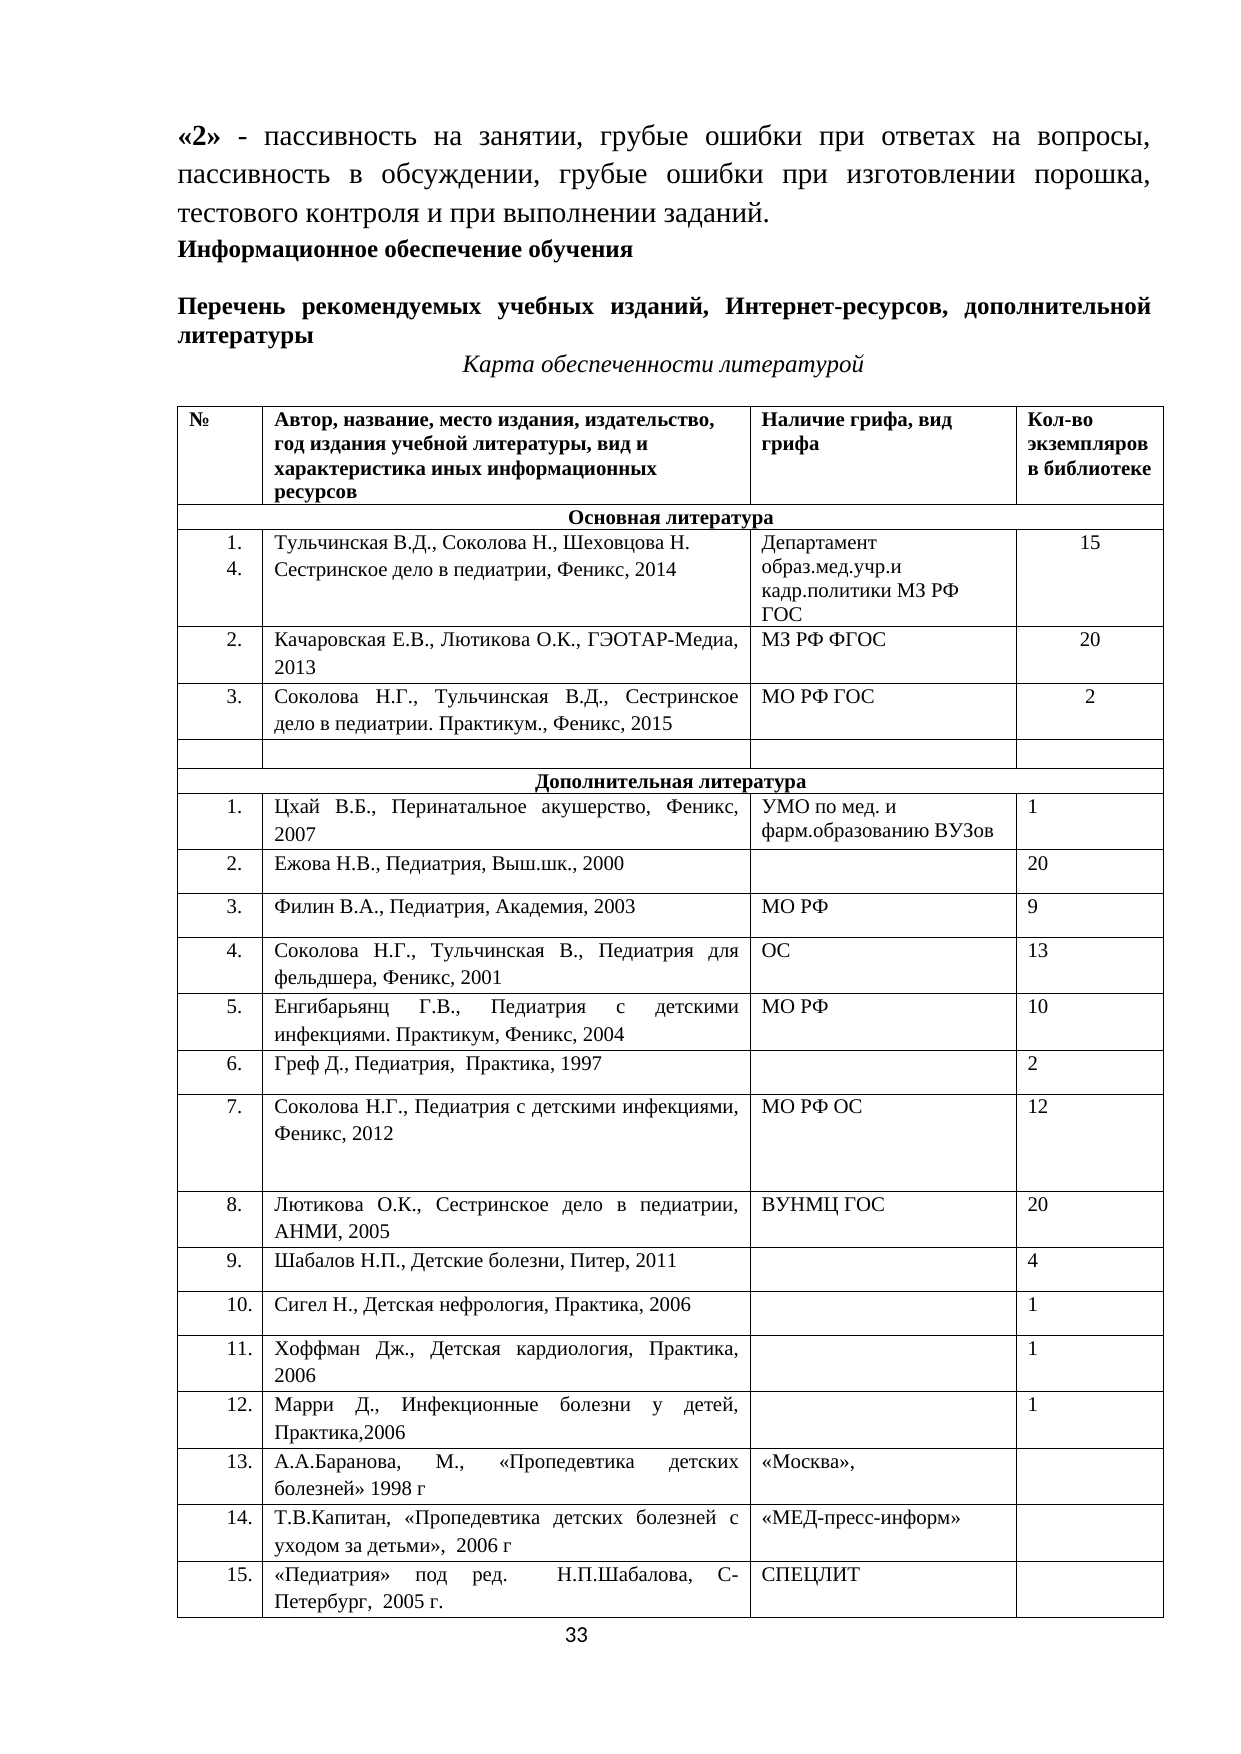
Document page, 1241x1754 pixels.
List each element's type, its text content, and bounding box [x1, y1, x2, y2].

table_cell [751, 1248, 1016, 1291]
table_cell 4 [1017, 1248, 1163, 1291]
text Информационное обеспечение обучения [177, 234, 1152, 262]
table_cell 20 [1017, 1192, 1163, 1247]
table_cell Хоффман Дж., Детская кардиология, Практика, 2006 [263, 1336, 750, 1391]
table_cell Ежова Н.В., Педиатрия, Выш.шк., 2000 [263, 850, 750, 893]
table_cell УМО по мед. и фарм.образованию ВУЗов [751, 794, 1016, 849]
table_cell 4. [178, 530, 262, 626]
table_cell [178, 794, 262, 849]
table_header Автор, название, место издания, издательство, год издания учебной литературы, вид и характеристика иных информационных ресурсов [263, 407, 750, 503]
table_header Наличие грифа, вид грифа [751, 407, 1016, 503]
table_cell 20 [1017, 850, 1163, 893]
table_cell 1 [1017, 794, 1163, 849]
table_cell Т.В.Капитан, «Пропедевтика детских болезней с уходом за детьми», 2006 г [263, 1505, 750, 1561]
table_cell ВУНМЦ ГОС [751, 1192, 1016, 1247]
table_cell [178, 894, 262, 937]
table_cell 15 [1017, 530, 1163, 626]
table_cell А.А.Баранова, М., «Пропедевтика детских болезней» 1998 г [263, 1449, 750, 1504]
table_cell [751, 740, 1016, 768]
table_cell [1017, 1562, 1163, 1617]
table_cell Сигел Н., Детская нефрология, Практика, 2006 [263, 1292, 750, 1334]
table_cell 9 [1017, 894, 1163, 937]
text Карта обеспеченности литературой [177, 349, 1152, 377]
table_cell 10 [1017, 994, 1163, 1050]
table_cell [1017, 1449, 1163, 1504]
table_cell 2 [1017, 684, 1163, 739]
table_cell [178, 1292, 262, 1334]
table_cell Шабалов Н.П., Детские болезни, Питер, 2011 [263, 1248, 750, 1291]
table_cell [751, 1051, 1016, 1093]
table_cell Соколова Н.Г., Тульчинская В.Д., Сестринское дело в педиатрии. Практикум., Феникс, 2015 [263, 684, 750, 739]
table_cell Лютикова О.К., Сестринское дело в педиатрии, АНМИ, 2005 [263, 1192, 750, 1247]
table_cell «Педиатрия» под ред. Н.П.Шабалова, С-Петербург, 2005 г. [263, 1562, 750, 1617]
table_cell Дополнительная литература [178, 769, 1163, 793]
table_cell [178, 627, 262, 682]
table_cell 13 [1017, 938, 1163, 993]
table_cell [178, 938, 262, 993]
table_cell [178, 1505, 262, 1561]
table_cell МЗ РФ ФГОС [751, 627, 1016, 682]
table_cell «Москва», [751, 1449, 1016, 1504]
table_cell Марри Д., Инфекционные болезни у детей, Практика,2006 [263, 1392, 750, 1448]
table_cell [751, 1392, 1016, 1448]
table_cell 1 [1017, 1336, 1163, 1391]
table_cell [178, 1562, 262, 1617]
table_cell [178, 994, 262, 1050]
table_cell Соколова Н.Г., Педиатрия с детскими инфекциями, Феникс, 2012 [263, 1095, 750, 1191]
table_cell [178, 1392, 262, 1448]
table_cell 2 [1017, 1051, 1163, 1093]
table_cell [178, 1192, 262, 1247]
table_cell Цхай В.Б., Перинатальное акушерство, Феникс, 2007 [263, 794, 750, 849]
table_cell Департамент образ.мед.учр.и кадр.политики МЗ РФ ГОС [751, 530, 1016, 626]
table_cell [178, 850, 262, 893]
table_cell [178, 740, 262, 768]
table_cell Качаровская Е.В., Лютикова О.К., ГЭОТАР-Медиа, 2013 [263, 627, 750, 682]
table_cell МО РФ [751, 894, 1016, 937]
text Перечень рекомендуемых учебных изданий, Интернет-ресурсов, дополнительной литературы [177, 291, 1152, 349]
table_cell Енгибарьянц Г.В., Педиатрия с детскими инфекциями. Практикум, Феникс, 2004 [263, 994, 750, 1050]
table_cell ОС [751, 938, 1016, 993]
table_cell «МЕД-пресс-информ» [751, 1505, 1016, 1561]
table_cell [263, 740, 750, 768]
table_cell [751, 1292, 1016, 1334]
table_cell Соколова Н.Г., Тульчинская В., Педиатрия для фельдшера, Феникс, 2001 [263, 938, 750, 993]
table_cell Греф Д., Педиатрия, Практика, 1997 [263, 1051, 750, 1093]
text «2» - пассивность на занятии, грубые ошибки при ответах на вопросы, пассивность в обсуждении, грубые ошибки при изготовлении порошка, тестового контроля и при выполнении заданий. [177, 118, 1152, 229]
table_cell МО РФ [751, 994, 1016, 1050]
table_cell [178, 1449, 262, 1504]
table_cell [1017, 1505, 1163, 1561]
table_cell 12 [1017, 1095, 1163, 1191]
table_cell [178, 684, 262, 739]
table_cell [1017, 740, 1163, 768]
table_cell МО РФ ОС [751, 1095, 1016, 1191]
table_cell [178, 1336, 262, 1391]
table_cell СПЕЦЛИТ [751, 1562, 1016, 1617]
table_cell МО РФ ГОС [751, 684, 1016, 739]
table_header № [178, 407, 262, 503]
table_cell [751, 850, 1016, 893]
table_cell Основная литература [178, 505, 1163, 529]
table_cell [178, 1095, 262, 1191]
table_header Кол-во экземпляров в библиотеке [1017, 407, 1163, 503]
table_cell 1 [1017, 1292, 1163, 1334]
table_cell [178, 1248, 262, 1291]
table_cell [751, 1336, 1016, 1391]
table_cell Тульчинская В.Д., Соколова Н., Шеховцова Н. Сестринское дело в педиатрии, Феникс, 2014 [263, 530, 750, 626]
table_cell Филин В.А., Педиатрия, Академия, 2003 [263, 894, 750, 937]
table_cell 1 [1017, 1392, 1163, 1448]
table_cell [178, 1051, 262, 1093]
table_cell 20 [1017, 627, 1163, 682]
